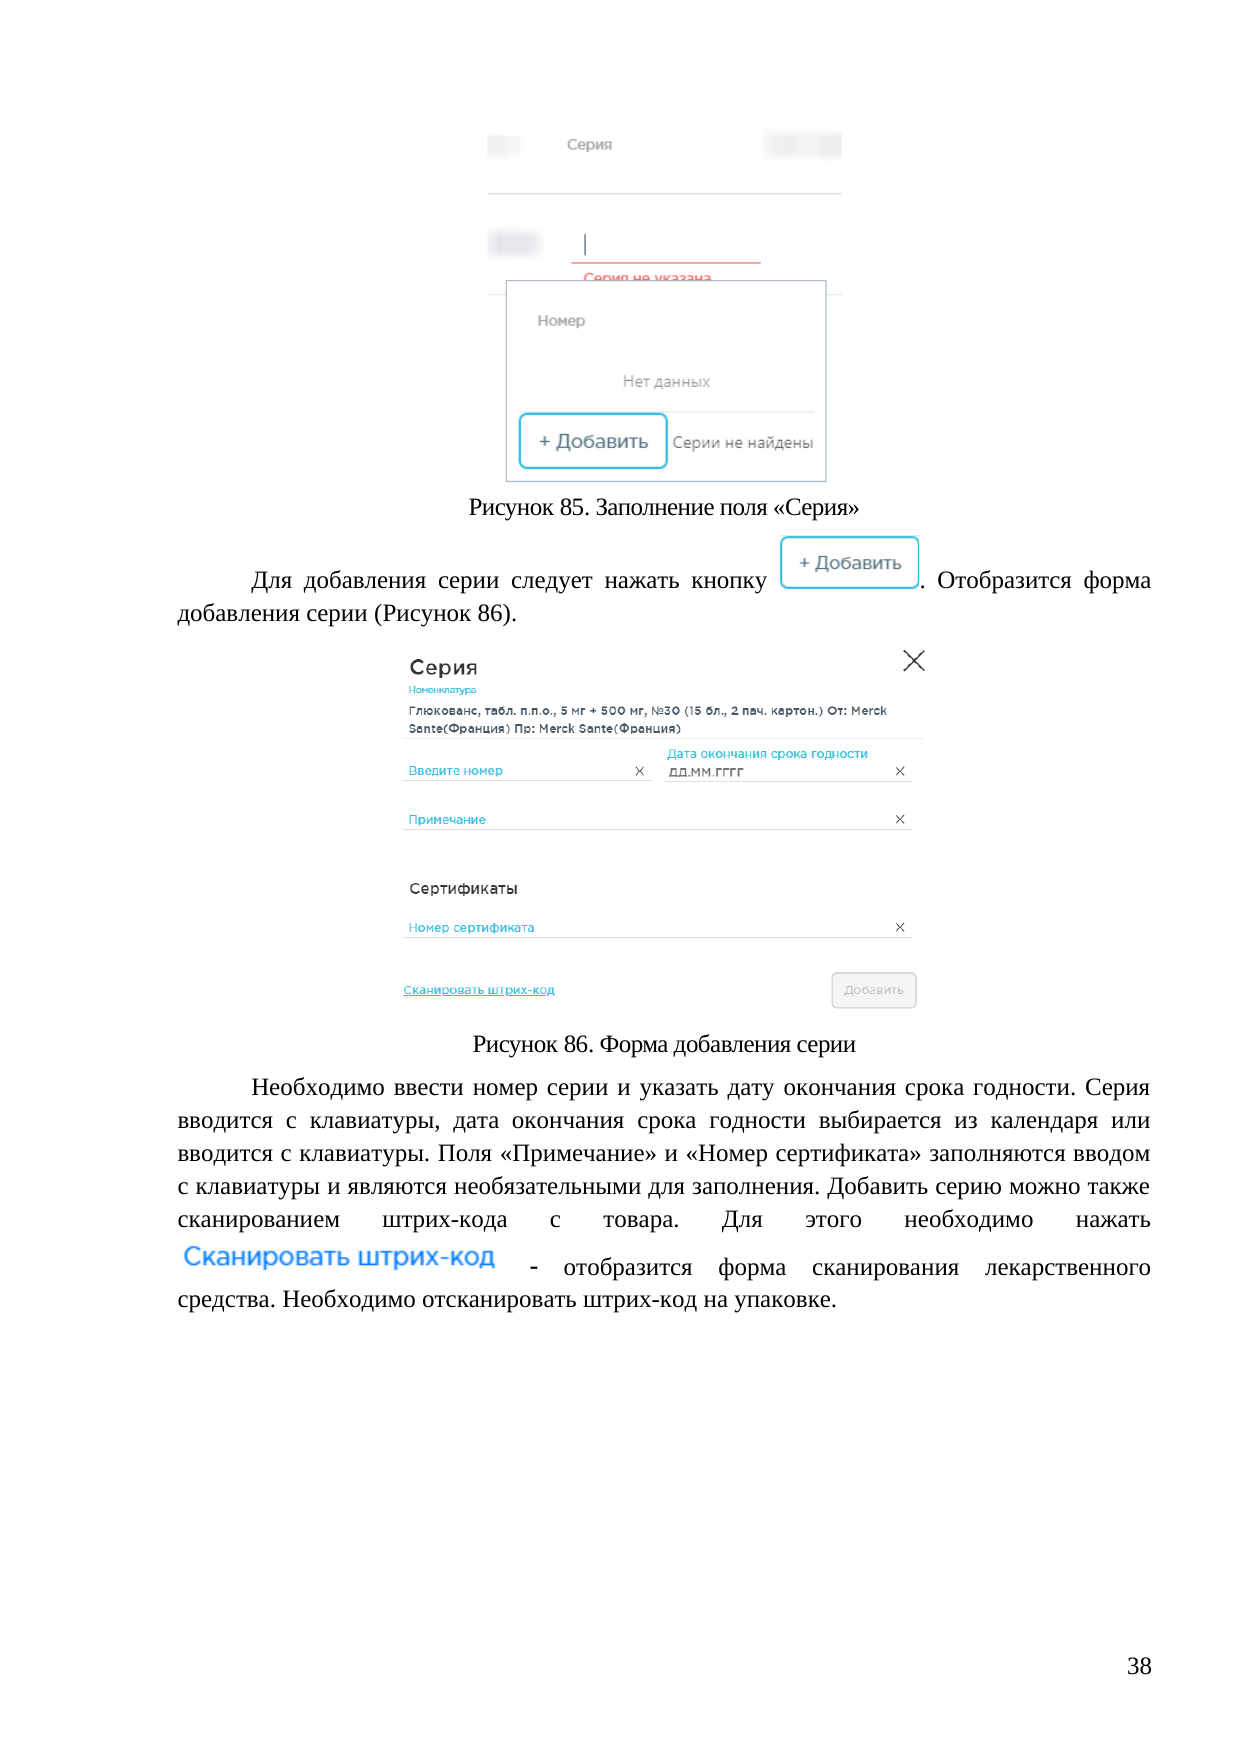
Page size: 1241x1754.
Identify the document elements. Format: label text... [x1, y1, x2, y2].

text Рисунок 85. Заполнение поля «Серия» [177, 492, 1152, 521]
text Для добавления серии следует нажать кнопку . Отобразится форма добавления серии (Рисунок 86). [177, 535, 1152, 627]
picture [779, 535, 920, 589]
picture [487, 118, 842, 488]
picture [384, 631, 945, 1025]
picture [177, 1237, 504, 1275]
text Необходимо ввести номер серии и указать дату окончания срока годности. Серия вводится с клавиатуры, дата окончания срока годности выбирается из календаря или вводится с клавиатуры. Поля «Примечание» и «Номер сертификата» заполняются вводом с клавиатуры и являются необязательными для заполнения. Добавить серию можно также сканированием штрих-кода с товара. Для этого необходимо нажать отобразится форма сканирования лекарственного средства. Необходимо отсканировать штрих-код на упаковке. [177, 1072, 1152, 1313]
text Рисунок 86. Форма добавления серии [177, 1029, 1152, 1058]
